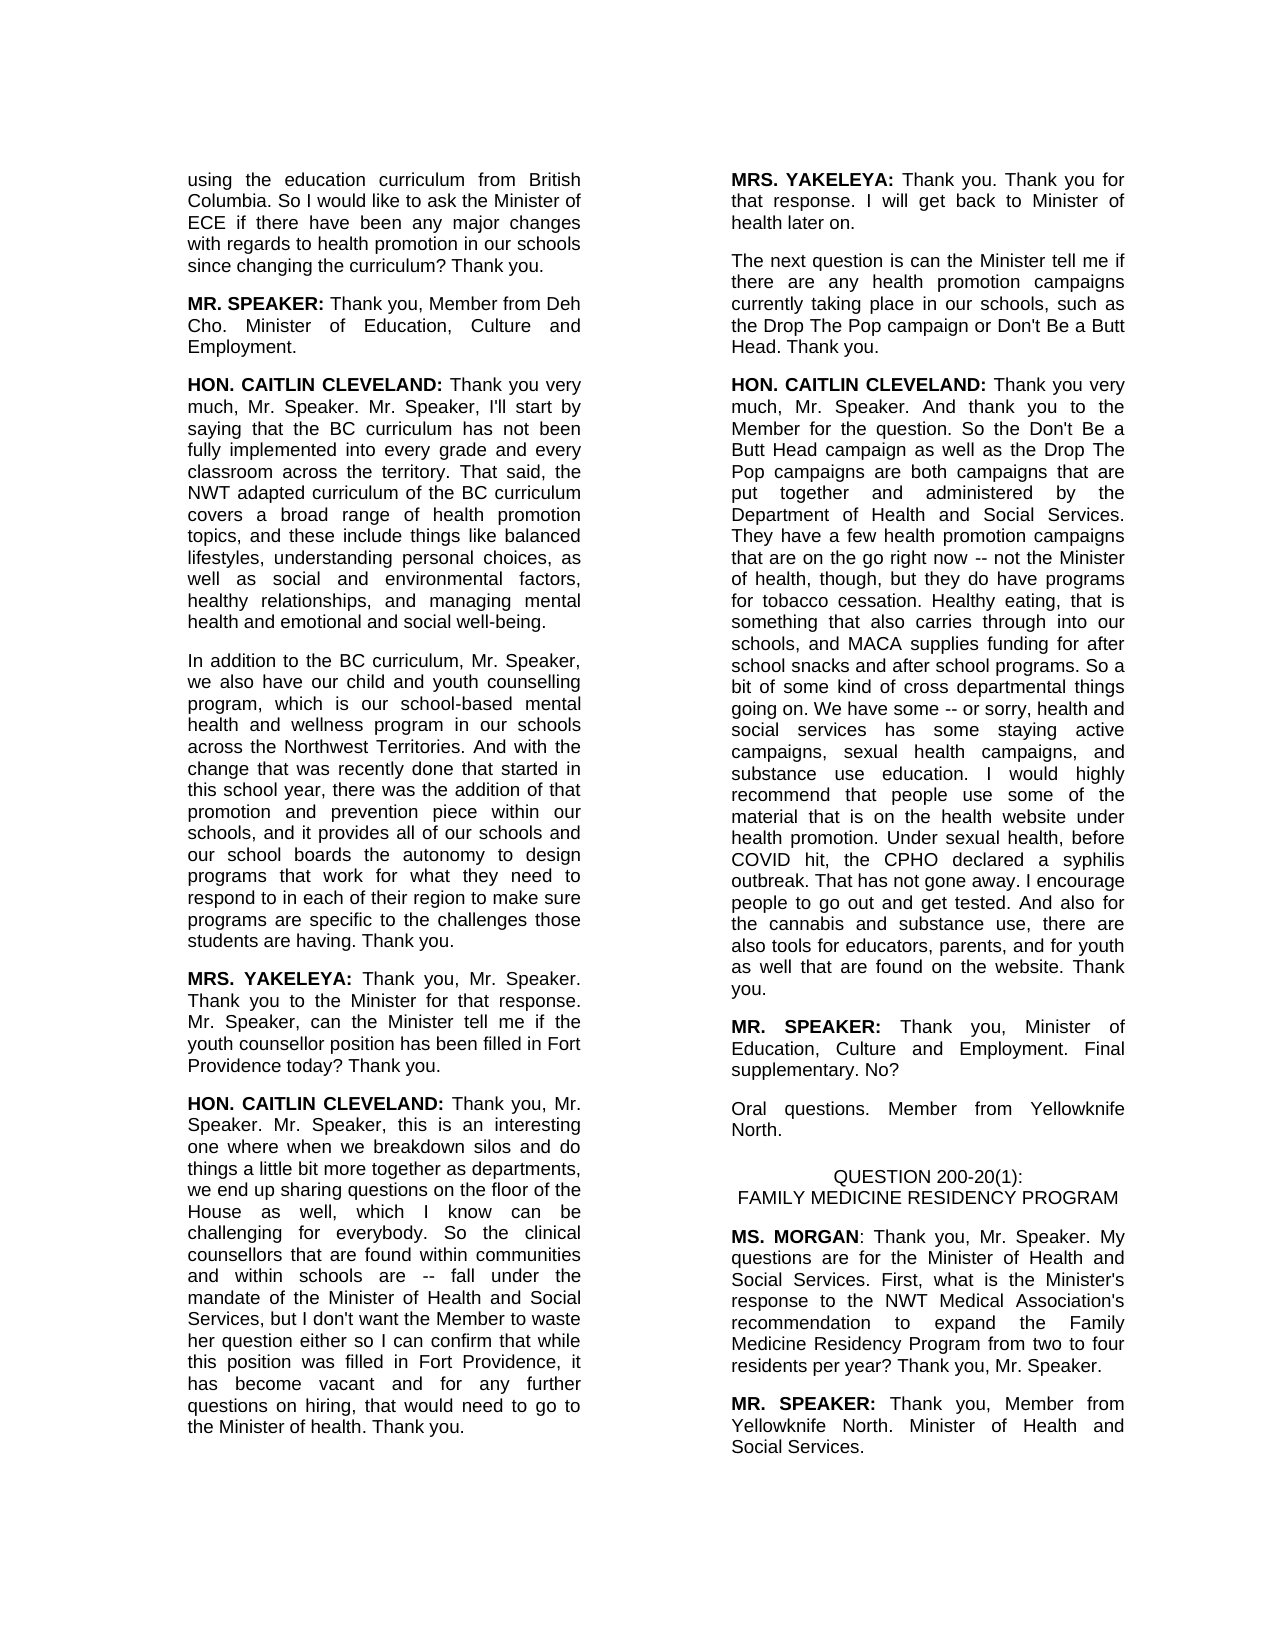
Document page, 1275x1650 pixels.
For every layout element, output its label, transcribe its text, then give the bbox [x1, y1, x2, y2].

text HON. CAITLIN CLEVELAND: Thank you, Mr. Speaker. Mr. Speaker, this is an interesting one where when we breakdown silos and do things a little bit more together as departments, we end up sharing questions on the floor of the House as well, which I know can be challenging for everybody. So the clinical counsellors that are found within communities and within schools are -- fall under the mandate of the Minister of Health and Social Services, but I don't want the Member to waste her question either so I can confirm that while this position was filled in Fort Providence, it has become vacant and for any further questions on hiring, that would need to go to the Minister of health. Thank you. [187, 1093, 581, 1438]
text MR. SPEAKER: Thank you, Member from Deh Cho. Minister of Education, Culture and Employment. [187, 293, 581, 357]
text MR. SPEAKER: Thank you, Member from Yellowknife North. Minister of Health and Social Services. [731, 1393, 1125, 1458]
text The next question is can the Minister tell me if there are any health promotion campaigns currently taking place in our schools, such as the Drop The Pop campaign or Don't Be a Butt Head. Thank you. [731, 250, 1125, 357]
text Oral questions. Member from Yellowknife North. [731, 1097, 1125, 1141]
text MRS. YAKELEYA: Thank you. Thank you for that response. I will get back to Minister of health later on. [731, 168, 1125, 233]
subtitle Question 200-20(1): Family Medicine Residency Program [731, 1166, 1125, 1209]
text HON. CAITLIN CLEVELAND: Thank you very much, Mr. Speaker. Mr. Speaker, I'll start by saying that the BC curriculum has not been fully implemented into every grade and every classroom across the territory. That said, the NWT adapted curriculum of the BC curriculum covers a broad range of health promotion topics, and these include things like balanced lifestyles, understanding personal choices, as well as social and environmental factors, healthy relationships, and managing mental health and emotional and social well-being. [187, 374, 581, 633]
text HON. CAITLIN CLEVELAND: Thank you very much, Mr. Speaker. And thank you to the Member for the question. So the Don't Be a Butt Head campaign as well as the Drop The Pop campaigns are both campaigns that are put together and administered by the Department of Health and Social Services. They have a few health promotion campaigns that are on the go right now -- not the Minister of health, though, but they do have programs for tobacco cessation. Healthy eating, that is something that also carries through into our schools, and MACA supplies funding for after school snacks and after school programs. So a bit of some kind of cross departmental things going on. We have some -- or sorry, health and social services has some staying active campaigns, sexual health campaigns, and substance use education. I would highly recommend that people use some of the material that is on the health website under health promotion. Under sexual health, before COVID hit, the CPHO declared a syphilis outbreak. That has not gone away. I encourage people to go out and get tested. And also for the cannabis and substance use, there are also tools for educators, parents, and for youth as well that are found on the website. Thank you. [731, 374, 1125, 999]
text In addition to the BC curriculum, Mr. Speaker, we also have our child and youth counselling program, which is our school-based mental health and wellness program in our schools across the Northwest Territories. And with the change that was recently done that started in this school year, there was the addition of that promotion and prevention piece within our schools, and it provides all of our schools and our school boards the autonomy to design programs that work for what they need to respond to in each of their region to make sure programs are specific to the challenges those students are having. Thank you. [187, 649, 581, 951]
text MS. MORGAN: Thank you, Mr. Speaker. My questions are for the Minister of Health and Social Services. First, what is the Minister's response to the NWT Medical Association's recommendation to expand the Family Medicine Residency Program from two to four residents per year? Thank you, Mr. Speaker. [731, 1225, 1125, 1376]
text MR. SPEAKER: Thank you, Minister of Education, Culture and Employment. Final supplementary. No? [731, 1016, 1125, 1081]
text MRS. YAKELEYA: Thank you, Mr. Speaker. Thank you to the Minister for that response. Mr. Speaker, can the Minister tell me if the youth counsellor position has been filled in Fort Providence today? Thank you. [187, 968, 581, 1076]
